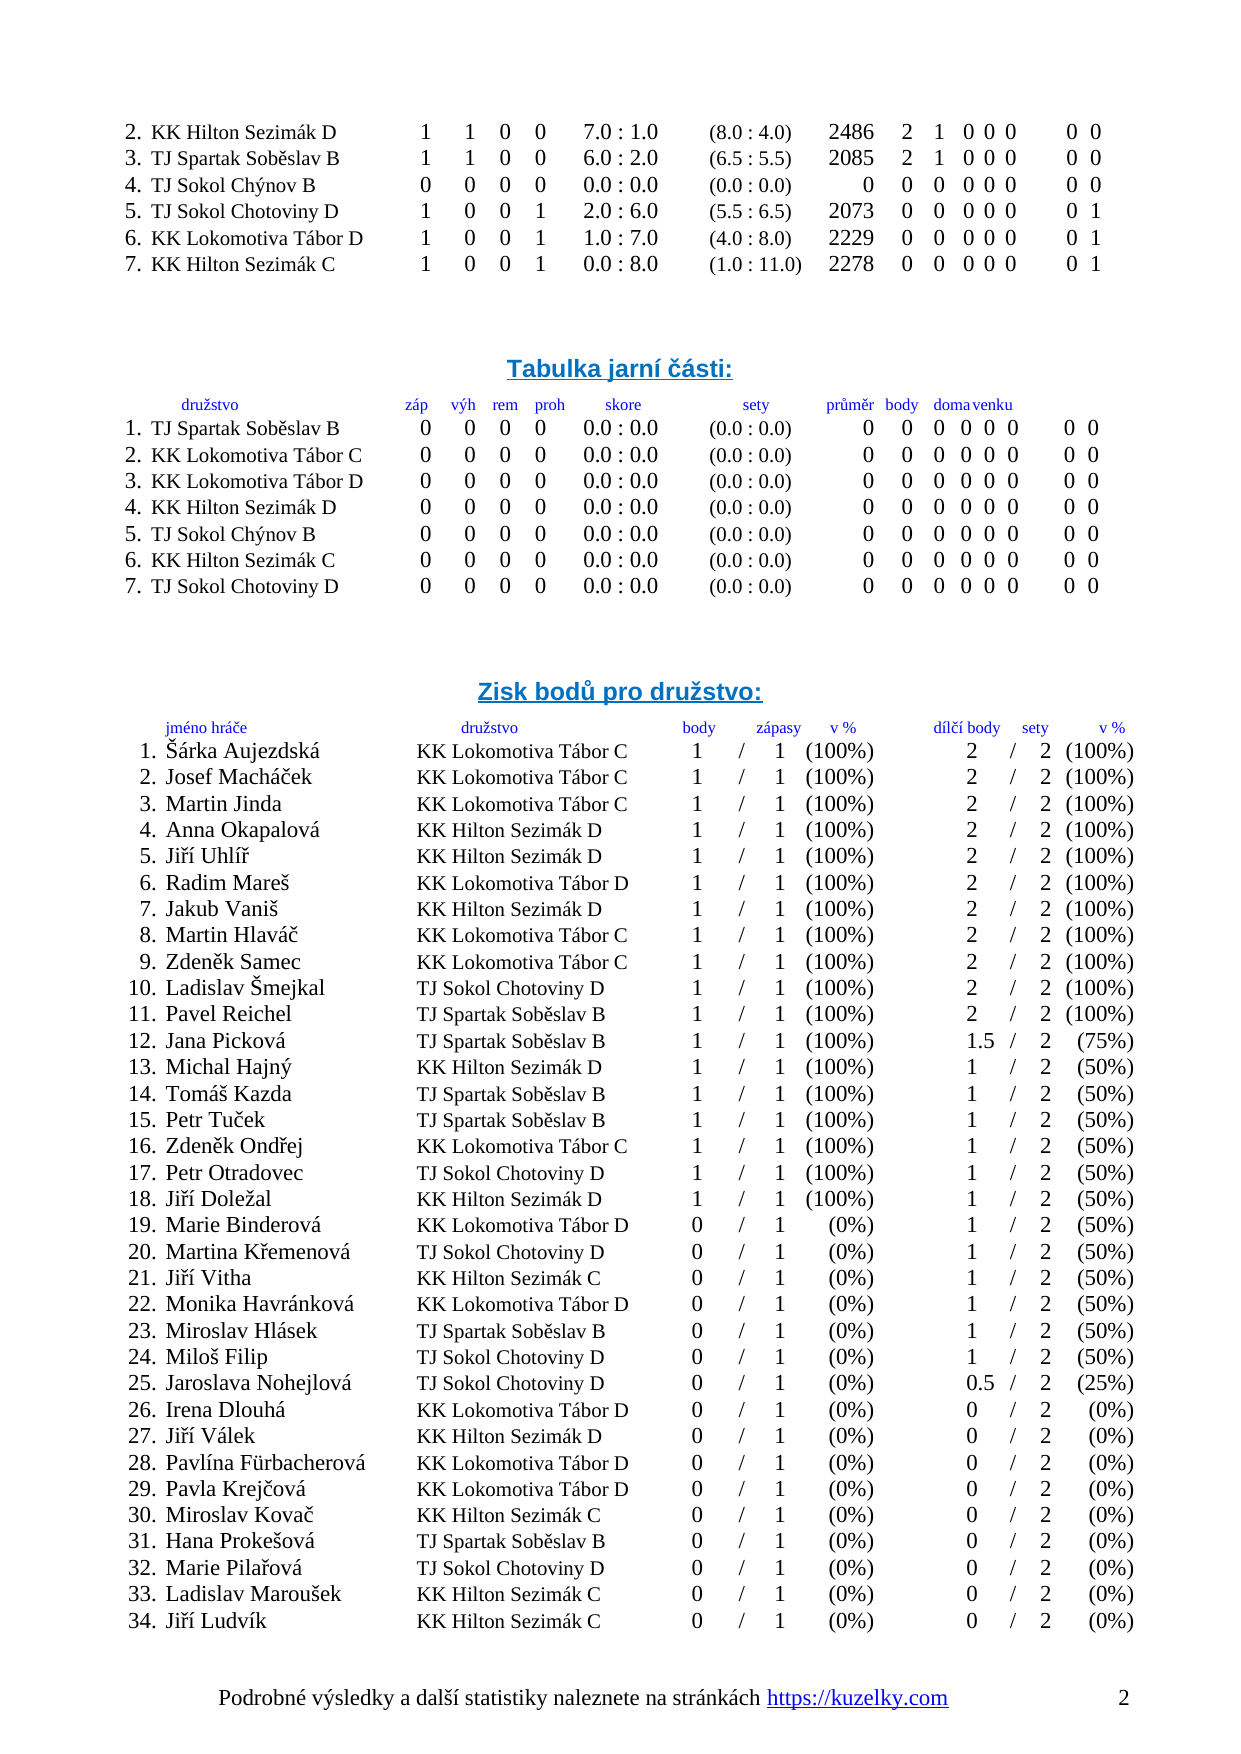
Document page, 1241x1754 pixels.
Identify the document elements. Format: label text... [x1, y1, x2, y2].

text 2. KK Lokomotiva Tábor C 0 0 0 0 0.0 : 0.0 (0.0 : 0.0) 0 0 0 0 0 0 0 0 [106, 441, 1134, 467]
text 14. Tomáš Kazda TJ Spartak Soběslav B 1 / 1 (100%) 1 / 2 (50%) [106, 1079, 1134, 1106]
text 11. Pavel Reichel TJ Spartak Soběslav B 1 / 1 (100%) 2 / 2 (100%) [106, 1001, 1134, 1027]
text 7. TJ Sokol Chotoviny D 0 0 0 0 0.0 : 0.0 (0.0 : 0.0) 0 0 0 0 0 0 0 0 [106, 572, 1134, 599]
text 5. Jiří Uhlíř KK Hilton Sezimák D 1 / 1 (100%) 2 / 2 (100%) [106, 842, 1134, 869]
text Tabulka jarní části: [94, 354, 1145, 383]
text 32. Marie Pilařová TJ Sokol Chotoviny D 0 / 1 (0%) 0 / 2 (0%) [106, 1554, 1134, 1580]
text 23. Miroslav Hlásek TJ Spartak Soběslav B 0 / 1 (0%) 1 / 2 (50%) [106, 1317, 1134, 1343]
text 13. Michal Hajný KK Hilton Sezimák D 1 / 1 (100%) 1 / 2 (50%) [106, 1053, 1134, 1079]
text 25. Jaroslava Nohejlová TJ Sokol Chotoviny D 0 / 1 (0%) 0.5 / 2 (25%) [106, 1369, 1134, 1396]
text 7. KK Hilton Sezimák C 1 0 0 1 0.0 : 8.0 (1.0 : 11.0) 2278 0 0 0 0 0 0 1 [106, 250, 1134, 276]
text 6. KK Hilton Sezimák C 0 0 0 0 0.0 : 0.0 (0.0 : 0.0) 0 0 0 0 0 0 0 0 [106, 546, 1134, 572]
text 2. KK Hilton Sezimák D 1 1 0 0 7.0 : 1.0 (8.0 : 4.0) 2486 2 1 0 0 0 0 0 [106, 118, 1134, 144]
text 30. Miroslav Kovač KK Hilton Sezimák C 0 / 1 (0%) 0 / 2 (0%) [106, 1501, 1134, 1528]
text 18. Jiří Doležal KK Hilton Sezimák D 1 / 1 (100%) 1 / 2 (50%) [106, 1185, 1134, 1211]
text 15. Petr Tuček TJ Spartak Soběslav B 1 / 1 (100%) 1 / 2 (50%) [106, 1106, 1134, 1132]
text 31. Hana Prokešová TJ Spartak Soběslav B 0 / 1 (0%) 0 / 2 (0%) [106, 1528, 1134, 1554]
text 20. Martina Křemenová TJ Sokol Chotoviny D 0 / 1 (0%) 1 / 2 (50%) [106, 1238, 1134, 1264]
text 4. Anna Okapalová KK Hilton Sezimák D 1 / 1 (100%) 2 / 2 (100%) [106, 816, 1134, 842]
text 4. TJ Sokol Chýnov B 0 0 0 0 0.0 : 0.0 (0.0 : 0.0) 0 0 0 0 0 0 0 0 [106, 171, 1134, 197]
text 26. Irena Dlouhá KK Lokomotiva Tábor D 0 / 1 (0%) 0 / 2 (0%) [106, 1396, 1134, 1422]
text 16. Zdeněk Ondřej KK Lokomotiva Tábor C 1 / 1 (100%) 1 / 2 (50%) [106, 1132, 1134, 1159]
text 5. TJ Sokol Chotoviny D 1 0 0 1 2.0 : 6.0 (5.5 : 6.5) 2073 0 0 0 0 0 0 1 [106, 197, 1134, 223]
text 6. Radim Mareš KK Lokomotiva Tábor D 1 / 1 (100%) 2 / 2 (100%) [106, 869, 1134, 895]
text 17. Petr Otradovec TJ Sokol Chotoviny D 1 / 1 (100%) 1 / 2 (50%) [106, 1159, 1134, 1185]
text 3. KK Lokomotiva Tábor D 0 0 0 0 0.0 : 0.0 (0.0 : 0.0) 0 0 0 0 0 0 0 0 [106, 467, 1134, 493]
text 29. Pavla Krejčová KK Lokomotiva Tábor D 0 / 1 (0%) 0 / 2 (0%) [106, 1475, 1134, 1501]
text 21. Jiří Vitha KK Hilton Sezimák C 0 / 1 (0%) 1 / 2 (50%) [106, 1264, 1134, 1290]
text 19. Marie Binderová KK Lokomotiva Tábor D 0 / 1 (0%) 1 / 2 (50%) [106, 1211, 1134, 1238]
text družstvo záp výh rem proh skore sety průměr body doma venku [106, 395, 1134, 414]
text 27. Jiří Válek KK Hilton Sezimák D 0 / 1 (0%) 0 / 2 (0%) [106, 1422, 1134, 1448]
text 28. Pavlína Fürbacherová KK Lokomotiva Tábor D 0 / 1 (0%) 0 / 2 (0%) [106, 1448, 1134, 1475]
text 2. Josef Macháček KK Lokomotiva Tábor C 1 / 1 (100%) 2 / 2 (100%) [106, 763, 1134, 790]
text 24. Miloš Filip TJ Sokol Chotoviny D 0 / 1 (0%) 1 / 2 (50%) [106, 1343, 1134, 1369]
text 3. Martin Jinda KK Lokomotiva Tábor C 1 / 1 (100%) 2 / 2 (100%) [106, 790, 1134, 816]
text 22. Monika Havránková KK Lokomotiva Tábor D 0 / 1 (0%) 1 / 2 (50%) [106, 1290, 1134, 1317]
text 7. Jakub Vaniš KK Hilton Sezimák D 1 / 1 (100%) 2 / 2 (100%) [106, 895, 1134, 921]
text jméno hráče družstvo body zápasy v % dílčí body sety v % [106, 718, 1134, 737]
text 12. Jana Picková TJ Spartak Soběslav B 1 / 1 (100%) 1.5 / 2 (75%) [106, 1027, 1134, 1053]
text 5. TJ Sokol Chýnov B 0 0 0 0 0.0 : 0.0 (0.0 : 0.0) 0 0 0 0 0 0 0 0 [106, 520, 1134, 546]
text 10. Ladislav Šmejkal TJ Sokol Chotoviny D 1 / 1 (100%) 2 / 2 (100%) [106, 974, 1134, 1001]
text 8. Martin Hlaváč KK Lokomotiva Tábor C 1 / 1 (100%) 2 / 2 (100%) [106, 921, 1134, 948]
text 1. Šárka Aujezdská KK Lokomotiva Tábor C 1 / 1 (100%) 2 / 2 (100%) [106, 737, 1134, 763]
text 33. Ladislav Maroušek KK Hilton Sezimák C 0 / 1 (0%) 0 / 2 (0%) [106, 1580, 1134, 1607]
text 6. KK Lokomotiva Tábor D 1 0 0 1 1.0 : 7.0 (4.0 : 8.0) 2229 0 0 0 0 0 0 1 [106, 223, 1134, 250]
text Zisk bodů pro družstvo: [94, 677, 1145, 705]
text 34. Jiří Ludvík KK Hilton Sezimák C 0 / 1 (0%) 0 / 2 (0%) [106, 1607, 1134, 1633]
text 1. TJ Spartak Soběslav B 0 0 0 0 0.0 : 0.0 (0.0 : 0.0) 0 0 0 0 0 0 0 0 [106, 414, 1134, 441]
text 4. KK Hilton Sezimák D 0 0 0 0 0.0 : 0.0 (0.0 : 0.0) 0 0 0 0 0 0 0 0 [106, 493, 1134, 520]
text 9. Zdeněk Samec KK Lokomotiva Tábor C 1 / 1 (100%) 2 / 2 (100%) [106, 948, 1134, 974]
text 3. TJ Spartak Soběslav B 1 1 0 0 6.0 : 2.0 (6.5 : 5.5) 2085 2 1 0 0 0 0 0 [106, 144, 1134, 171]
